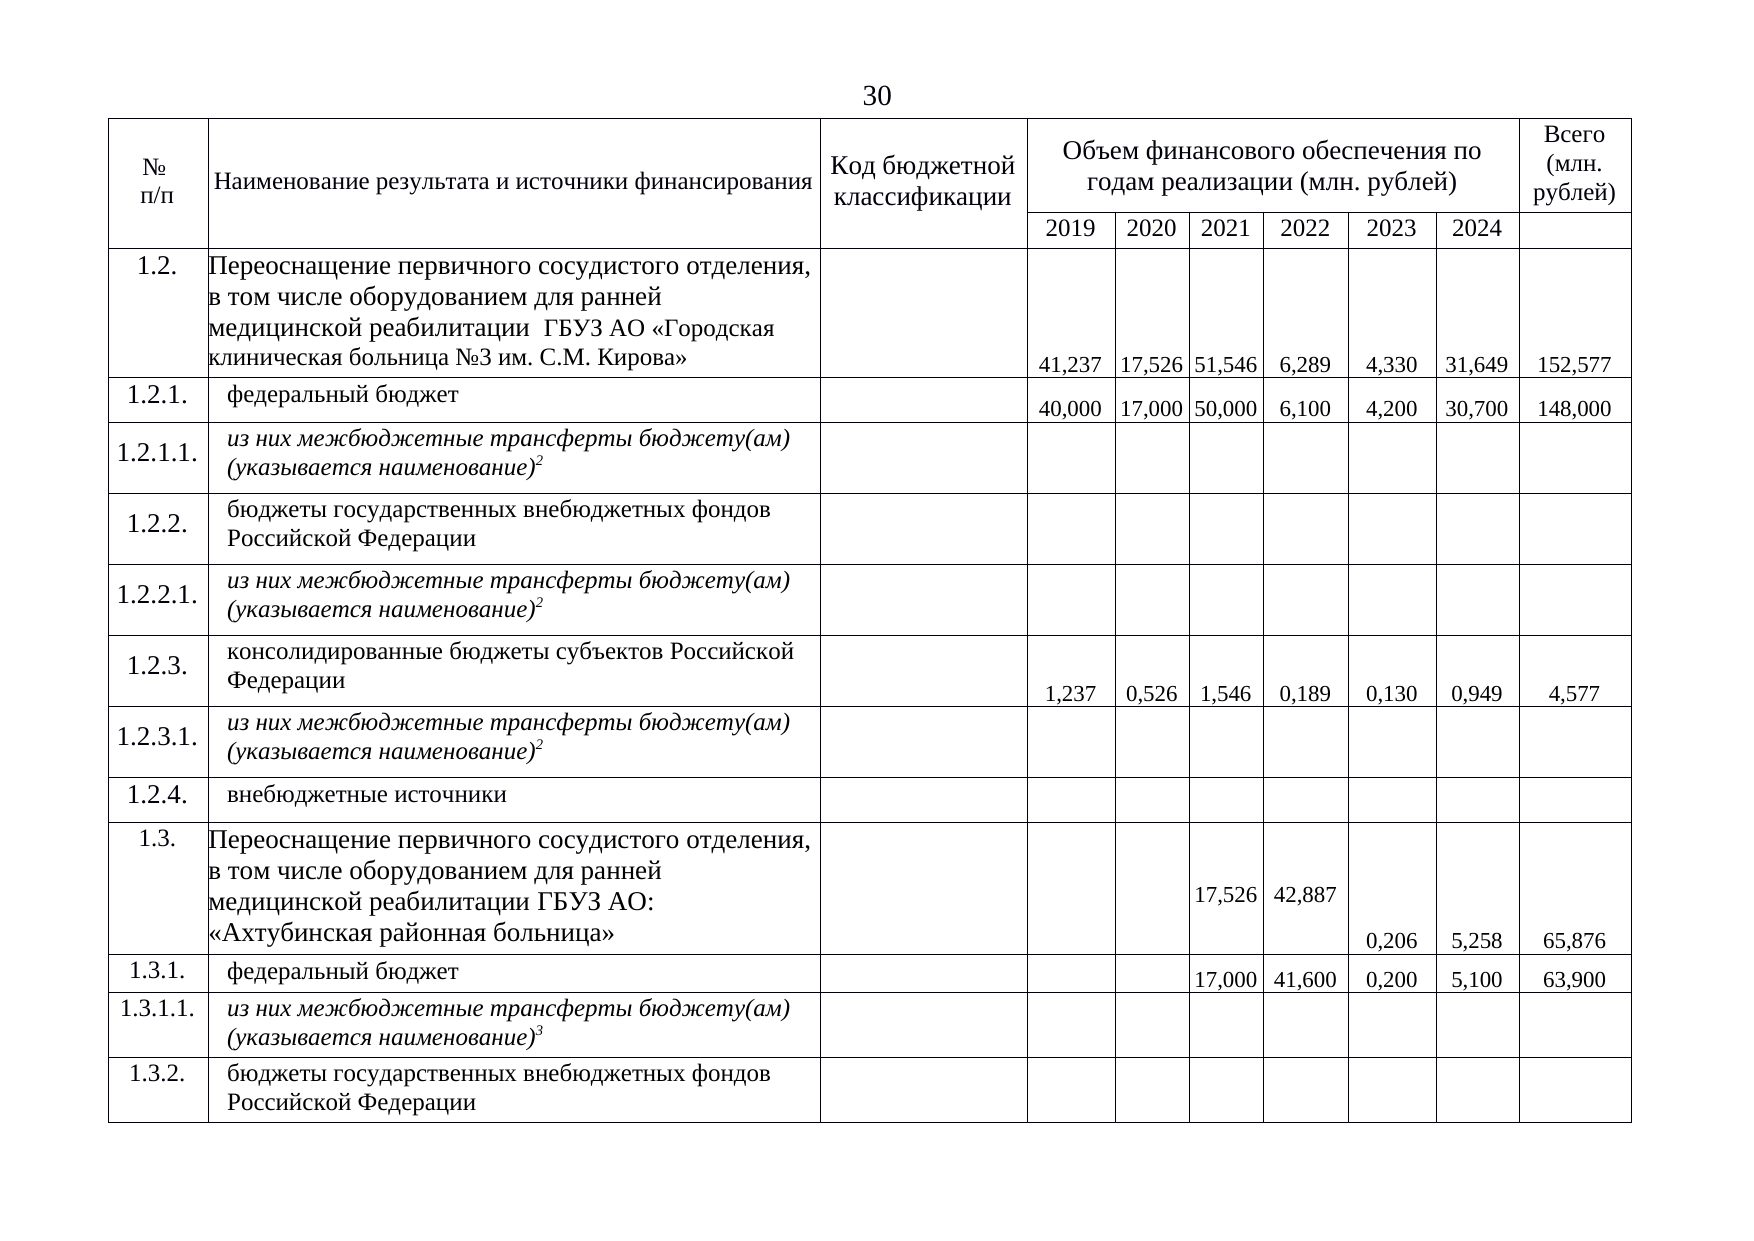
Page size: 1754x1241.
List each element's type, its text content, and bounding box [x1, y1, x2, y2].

table_cell [1264, 565, 1348, 635]
table_cell [1028, 778, 1115, 822]
table_cell 0,200 [1349, 955, 1436, 992]
table_cell 5,100 [1437, 955, 1519, 992]
table_cell [1116, 423, 1189, 493]
table_cell 1,237 [1028, 636, 1115, 706]
table_header № п/п [109, 119, 208, 248]
table_header Объем финансового обеспечения по годам реализации (млн. рублей) [1028, 119, 1519, 212]
table_cell 1.3.1. [109, 955, 208, 992]
table_cell [1190, 778, 1263, 822]
table_cell из них межбюджетные трансферты бюджету(ам) (указывается наименование)2 [209, 707, 820, 777]
table_cell 1.2.2.1. [109, 565, 208, 635]
table_cell [1264, 778, 1348, 822]
table_cell 0,949 [1437, 636, 1519, 706]
table_cell [1349, 565, 1436, 635]
table_cell [821, 778, 1027, 822]
table_cell [1349, 494, 1436, 564]
table_cell 1.3.1.1. [109, 993, 208, 1057]
table_cell 17,526 [1116, 249, 1189, 377]
table_cell из них межбюджетные трансферты бюджету(ам) (указывается наименование)2 [209, 423, 820, 493]
table_cell 152,577 [1520, 249, 1631, 377]
table_cell консолидированные бюджеты субъектов Российской Федерации [209, 636, 820, 706]
table_cell [821, 1058, 1027, 1122]
table_cell [1437, 993, 1519, 1057]
table_cell [1520, 494, 1631, 564]
table_cell 4,200 [1349, 378, 1436, 422]
table_cell [821, 249, 1027, 377]
table_cell 30,700 [1437, 378, 1519, 422]
table_cell 63,900 [1520, 955, 1631, 992]
table_cell [821, 565, 1027, 635]
table_cell [1028, 1058, 1115, 1122]
table_cell 31,649 [1437, 249, 1519, 377]
table_cell 1.2. [109, 249, 208, 377]
table_cell 2020 [1116, 213, 1189, 248]
table_cell федеральный бюджет [209, 378, 820, 422]
table_cell [1520, 707, 1631, 777]
table_cell 17,000 [1190, 955, 1263, 992]
table_cell 2022 [1264, 213, 1348, 248]
table_cell [1190, 565, 1263, 635]
table_cell [1349, 993, 1436, 1057]
table_cell 41,600 [1264, 955, 1348, 992]
table_cell из них межбюджетные трансферты бюджету(ам) (указывается наименование)3 [209, 993, 820, 1057]
table_cell [1116, 778, 1189, 822]
table_cell 5,258 [1437, 823, 1519, 954]
table_cell 6,289 [1264, 249, 1348, 377]
table_cell [1520, 213, 1631, 248]
table_cell [1437, 778, 1519, 822]
table_header Код бюджетной классификации [821, 119, 1027, 248]
table_cell 4,330 [1349, 249, 1436, 377]
table_cell [1437, 1058, 1519, 1122]
table_cell [1520, 993, 1631, 1057]
table_cell внебюджетные источники [209, 778, 820, 822]
table_cell 0,206 [1349, 823, 1436, 954]
table_cell [1116, 707, 1189, 777]
table_cell 1.2.1. [109, 378, 208, 422]
table_cell [1520, 565, 1631, 635]
table_cell [1028, 565, 1115, 635]
table_cell 2019 [1028, 213, 1115, 248]
table_cell [1116, 993, 1189, 1057]
table_cell 4,577 [1520, 636, 1631, 706]
table_cell 2021 [1190, 213, 1263, 248]
table_cell 0,130 [1349, 636, 1436, 706]
table_cell [1437, 707, 1519, 777]
table_cell [1190, 423, 1263, 493]
table_cell 42,887 [1264, 823, 1348, 954]
table_cell 51,546 [1190, 249, 1263, 377]
table_cell 41,237 [1028, 249, 1115, 377]
table_cell [821, 823, 1027, 954]
table_cell 1.2.3.1. [109, 707, 208, 777]
table_cell [821, 636, 1027, 706]
table_cell 65,876 [1520, 823, 1631, 954]
table_cell [1349, 1058, 1436, 1122]
table_cell 1.2.2. [109, 494, 208, 564]
table_cell 17,000 [1116, 378, 1189, 422]
table_cell 1.3. [109, 823, 208, 954]
table_cell [1190, 993, 1263, 1057]
table_cell федеральный бюджет [209, 955, 820, 992]
table_cell [1028, 993, 1115, 1057]
table_cell [1264, 1058, 1348, 1122]
table_cell бюджеты государственных внебюджетных фондов Российской Федерации [209, 1058, 820, 1122]
table_cell [1437, 494, 1519, 564]
table_cell [821, 423, 1027, 493]
table_cell [1264, 993, 1348, 1057]
table_cell 40,000 [1028, 378, 1115, 422]
table_cell [821, 494, 1027, 564]
table_cell [1349, 778, 1436, 822]
table_cell 2024 [1437, 213, 1519, 248]
table_cell 17,526 [1190, 823, 1263, 954]
table_cell [1028, 423, 1115, 493]
table_cell [1028, 823, 1115, 954]
table_cell 0,526 [1116, 636, 1189, 706]
table_cell [1190, 1058, 1263, 1122]
table_cell [1028, 955, 1115, 992]
table_cell [1116, 955, 1189, 992]
table_cell [1520, 1058, 1631, 1122]
table_cell 1.2.1.1. [109, 423, 208, 493]
table_cell [1349, 423, 1436, 493]
table_cell [1264, 423, 1348, 493]
table_cell [1264, 707, 1348, 777]
table_cell 1,546 [1190, 636, 1263, 706]
table_cell 6,100 [1264, 378, 1348, 422]
table_cell 1.2.3. [109, 636, 208, 706]
table_cell [821, 955, 1027, 992]
table_cell [1116, 565, 1189, 635]
table_cell [1116, 494, 1189, 564]
table_cell [821, 378, 1027, 422]
table_cell Переоснащение первичного сосудистого отделения, в том числе оборудованием для ранней медицинской реабилитации ГБУЗ АО «Городская клиническая больница №3 им. С.М. Кирова» [209, 249, 820, 377]
table_cell 1.3.2. [109, 1058, 208, 1122]
table_cell [1116, 1058, 1189, 1122]
table_cell [1264, 494, 1348, 564]
table_cell [1349, 707, 1436, 777]
table_cell [1028, 707, 1115, 777]
table_cell 2023 [1349, 213, 1436, 248]
table_cell 50,000 [1190, 378, 1263, 422]
table_cell из них межбюджетные трансферты бюджету(ам) (указывается наименование)2 [209, 565, 820, 635]
table_cell [821, 707, 1027, 777]
table_cell 0,189 [1264, 636, 1348, 706]
table_cell [1520, 423, 1631, 493]
table_cell [1028, 494, 1115, 564]
table_cell [1190, 707, 1263, 777]
table_cell [1190, 494, 1263, 564]
table_cell [1520, 778, 1631, 822]
table_header Наименование результата и источники финансирования [209, 119, 820, 248]
table_header Всего (млн. рублей) [1520, 119, 1631, 212]
table_cell 1.2.4. [109, 778, 208, 822]
table_cell Переоснащение первичного сосудистого отделения, в том числе оборудованием для ранней медицинской реабилитации ГБУЗ АО: «Ахтубинская районная больница» [209, 823, 820, 954]
table_cell [821, 993, 1027, 1057]
table_cell [1437, 423, 1519, 493]
table_cell [1437, 565, 1519, 635]
table_cell 148,000 [1520, 378, 1631, 422]
table_cell бюджеты государственных внебюджетных фондов Российской Федерации [209, 494, 820, 564]
table_cell [1116, 823, 1189, 954]
